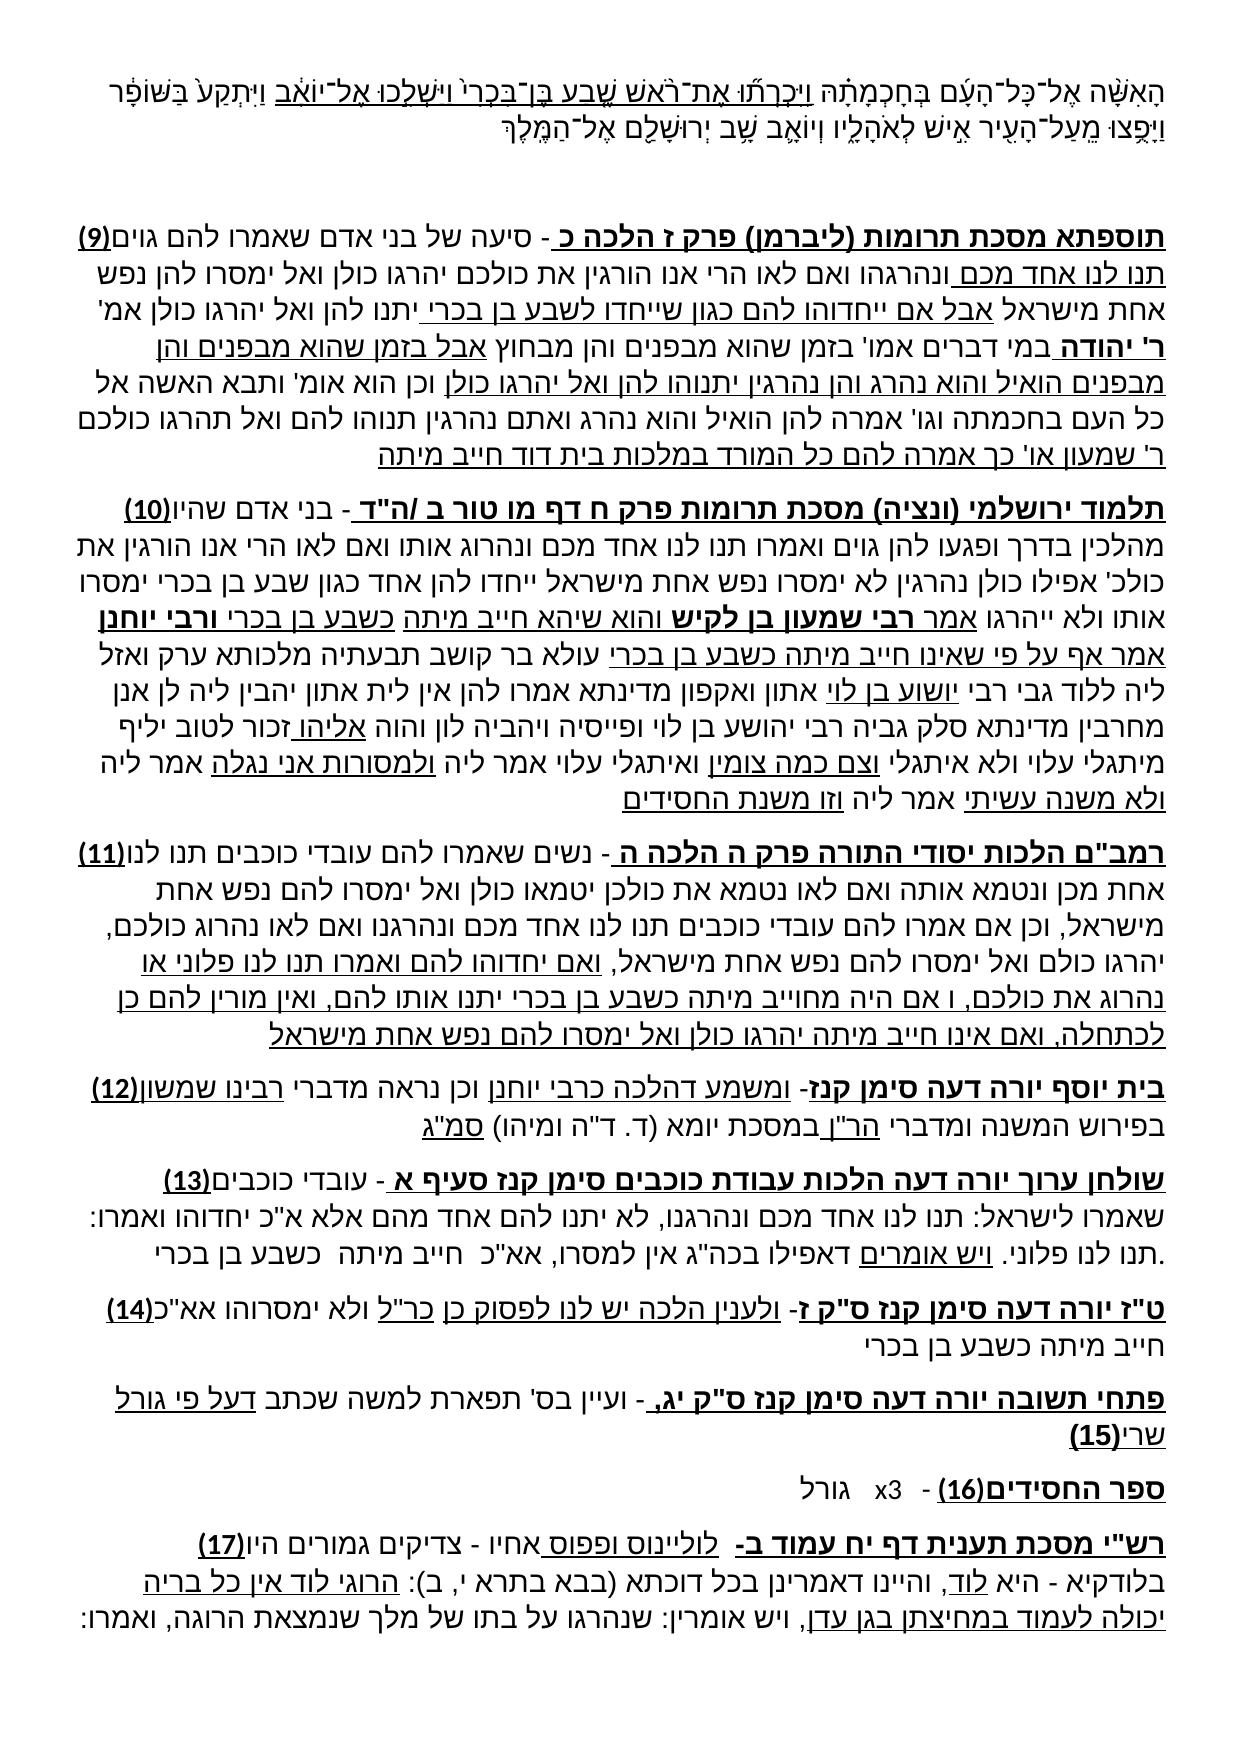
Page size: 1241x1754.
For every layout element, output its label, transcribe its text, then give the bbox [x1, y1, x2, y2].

text (9)תוספתא מסכת תרומות (ליברמן) פרק ז הלכה כ - סיעה של בני אדם שאמרו להם גוים תנו לנו אחד מכם ונהרגהו ואם לאו הרי אנו הורגין את כולכם יהרגו כולן ואל ימסרו להן נפש אחת מישראל אבל אם ייחדוהו להם כגון שייחדו לשבע בן בכרי יתנו להן ואל יהרגו כולן אמ' ר' יהודה במי דברים אמו' בזמן שהוא מבפנים והן מבחוץ אבל בזמן שהוא מבפנים והן מבפנים הואיל והוא נהרג והן נהרגין יתנוהו להן ואל יהרגו כולן וכן הוא אומ' ותבא האשה אל כל העם בחכמתה וגו' אמרה להן הואיל והוא נהרג ואתם נהרגין תנוהו להם ואל תהרגו כולכם ר' שמעון או' כך אמרה להם כל המורד במלכות בית דוד חייב מיתה [75, 219, 1165, 472]
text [75, 1526, 1165, 1634]
text (11)רמב"ם הלכות יסודי התורה פרק ה הלכה ה - נשים שאמרו להם עובדי כוכבים תנו לנו אחת מכן ונטמא אותה ואם לאו נטמא את כולכן יטמאו כולן ואל ימסרו להם נפש אחת מישראל, וכן אם אמרו להם עובדי כוכבים תנו לנו אחד מכם ונהרגנו ואם לאו נהרוג כולכם, יהרגו כולם ואל ימסרו להם נפש אחת מישראל, ואם יחדוהו להם ואמרו תנו לנו פלוני או נהרוג את כולכם, ו אם היה מחוייב מיתה כשבע בן בכרי יתנו אותו להם, ואין מורין להם כן לכתחלה, ואם אינו חייב מיתה יהרגו כולן ואל ימסרו להם נפש אחת מישראל [75, 835, 1165, 1051]
text פתחי תשובה יורה דעה סימן קנז ס"ק יג, - ועיין בס' תפארת למשה שכתב דעל פי גורל שרי(15) [75, 1382, 1165, 1452]
text (14)ט"ז יורה דעה סימן קנז ס"ק ז- ולענין הלכה יש לנו לפסוק כן כר"ל ולא ימסרוהו אא"כ חייב מיתה כשבע בן בכרי [75, 1291, 1165, 1363]
text (13)שולחן ערוך יורה דעה הלכות עבודת כוכבים סימן קנז סעיף א - עובדי כוכבים שאמרו לישראל: תנו לנו אחד מכם ונהרגנו, לא יתנו להם אחד מהם אלא א"כ יחדוהו ואמרו: תנו לנו פלוני. ויש אומרים דאפילו בכה"ג אין למסרו, אא"כ חייב מיתה כשבע בן בכרי. [75, 1162, 1165, 1272]
text גורל x3 - (16)ספר החסידים [75, 1471, 1165, 1507]
text (12)בית יוסף יורה דעה סימן קנז- ומשמע דהלכה כרבי יוחנן וכן נראה מדברי רבינו שמשון בפירוש המשנה ומדברי הר"ן במסכת יומא (ד. ד"ה ומיהו) סמ"ג [75, 1071, 1165, 1142]
text (10)תלמוד ירושלמי (ונציה) מסכת תרומות פרק ח דף מו טור ב /ה"ד - בני אדם שהיו מהלכין בדרך ופגעו להן גוים ואמרו תנו לנו אחד מכם ונהרוג אותו ואם לאו הרי אנו הורגין את כולכ' אפילו כולן נהרגין לא ימסרו נפש אחת מישראל ייחדו להן אחד כגון שבע בן בכרי ימסרו אותו ולא ייהרגו אמר רבי שמעון בן לקיש והוא שיהא חייב מיתה כשבע בן בכרי ורבי יוחנן אמר אף על פי שאינו חייב מיתה כשבע בן בכרי עולא בר קושב תבעתיה מלכותא ערק ואזל ליה ללוד גבי רבי יושוע בן לוי אתון ואקפון מדינתא אמרו להן אין לית אתון יהבין ליה לן אנן מחרבין מדינתא סלק גביה רבי יהושע בן לוי ופייסיה ויהביה לון והוה אליהו זכור לטוב יליף מיתגלי עלוי ולא איתגלי וצם כמה צומין ואיתגלי עלוי אמר ליה ולמסורות אני נגלה אמר ליה ולא משנה עשיתי אמר ליה וזו משנת החסידים [75, 491, 1165, 816]
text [75, 75, 1165, 145]
